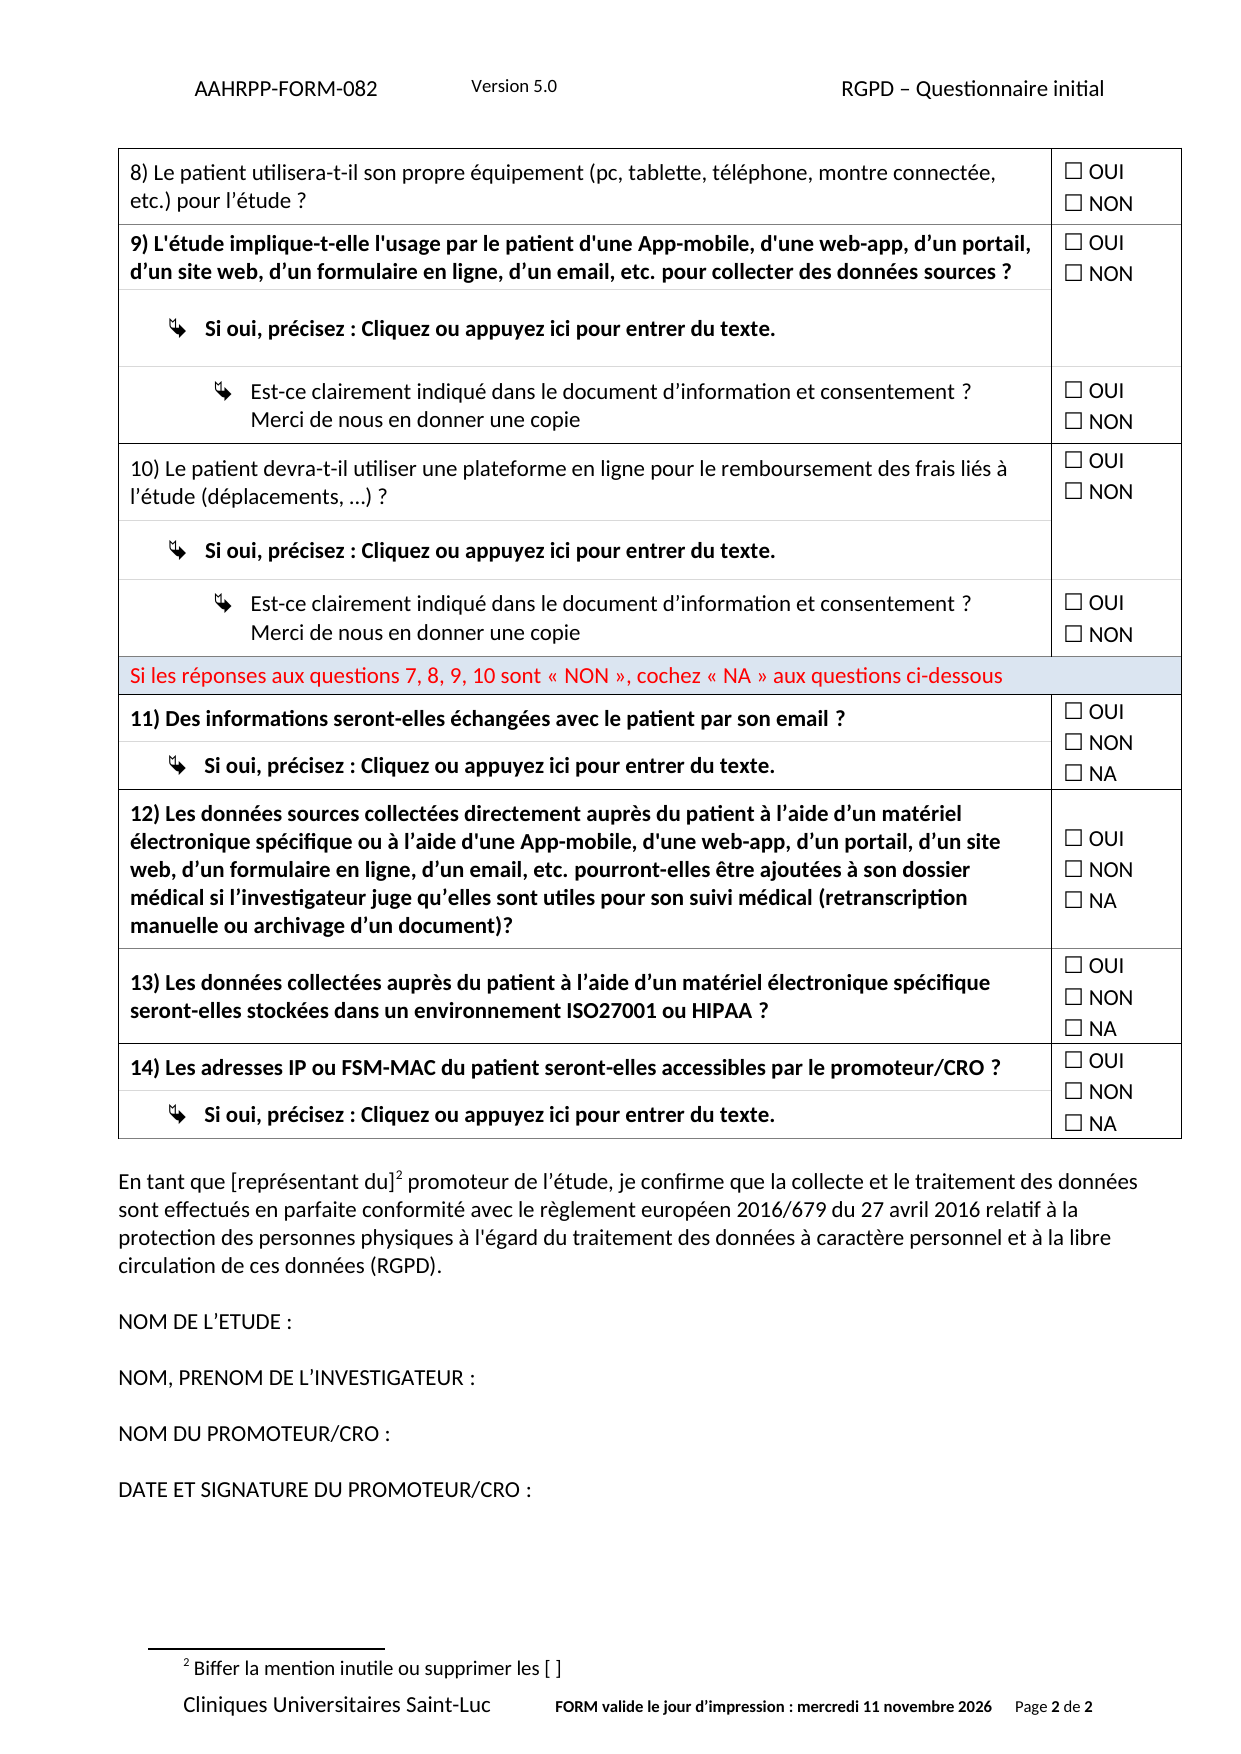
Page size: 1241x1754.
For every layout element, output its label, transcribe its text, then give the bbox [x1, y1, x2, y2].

table_cell OUI NON NA [1052, 1044, 1181, 1138]
table_cell OUI NON NA [1052, 790, 1181, 948]
text DATE ET SIGNATURE DU PROMOTEUR/CRO : [118, 1475, 1093, 1503]
table_cell OUI NON [1052, 580, 1181, 656]
table_cell Si les réponses aux questions 7, 8, 9, 10 sont « NON », cochez « NA » aux questions ci-dessous [119, 657, 1181, 694]
table_cell Si oui, précisez : [119, 1091, 1051, 1138]
table_cell 12) Les données sources collectées directement auprès du patient à l’aide d’un matériel électronique spécifique ou à l’aide d'une App-mobile, d'une web-app, d’un portail, d’un site web, d’un formulaire en ligne, d’un email, etc. pourront-elles être ajoutées à son dossier médical si l’investigateur juge qu’elles sont utiles pour son suivi médical (retranscription manuelle ou archivage d’un document)? [119, 790, 1051, 948]
table_cell Si oui, précisez : [119, 742, 1051, 789]
table_cell 13) Les données collectées auprès du patient à l’aide d’un matériel électronique spécifique seront-elles stockées dans un environnement ISO27001 ou HIPAA ? [119, 949, 1051, 1043]
table_cell 8) Le patient utilisera-t-il son propre équipement (pc, tablette, téléphone, montre connectée, etc.) pour l’étude ? [119, 149, 1051, 224]
table_cell 10) Le patient devra-t-il utiliser une plateforme en ligne pour le remboursement des frais liés à l’étude (déplacements, …) ? [119, 444, 1051, 520]
table_cell Si oui, précisez : [119, 290, 1051, 366]
table_cell OUI NON NA [1052, 695, 1181, 789]
table_cell Si oui, précisez : [119, 521, 1051, 579]
table_cell 14) Les adresses IP ou FSM-MAC du patient seront-elles accessibles par le promoteur/CRO ? [119, 1044, 1051, 1090]
table_cell Est-ce clairement indiqué dans le document d’information et consentement ? Merci de nous en donner une copie [119, 580, 1051, 656]
table_cell OUI NON NA [1052, 949, 1181, 1043]
table_cell OUI NON [1052, 444, 1181, 579]
table_cell OUI NON [1052, 149, 1181, 224]
text NOM DU PROMOTEUR/CRO : [118, 1419, 1093, 1447]
table_cell OUI NON [1052, 367, 1181, 443]
text NOM, PRENOM DE L’INVESTIGATEUR : [118, 1363, 1093, 1391]
table_cell Est-ce clairement indiqué dans le document d’information et consentement ? Merci de nous en donner une copie [119, 367, 1051, 443]
text NOM DE L’ETUDE : [118, 1307, 1093, 1335]
text En tant que [représentant du] promoteur de l’étude, je confirme que la collecte et le traitement des données sont effectués en parfaite conformité avec le règlement européen 2016/679 du 27 avril 2016 relatif à la protection des personnes physiques à l'égard du traitement des données à caractère personnel et à la libre circulation de ces données (RGPD). [118, 1167, 1152, 1279]
table_cell 9) L'étude implique-t-elle l'usage par le patient d'une App-mobile, d'une web-app, d’un portail, d’un site web, d’un formulaire en ligne, d’un email, etc. pour collecter des données sources ? [119, 225, 1051, 289]
table_cell 11) Des informations seront-elles échangées avec le patient par son email ? [119, 695, 1051, 741]
table_cell OUI NON [1052, 225, 1181, 366]
